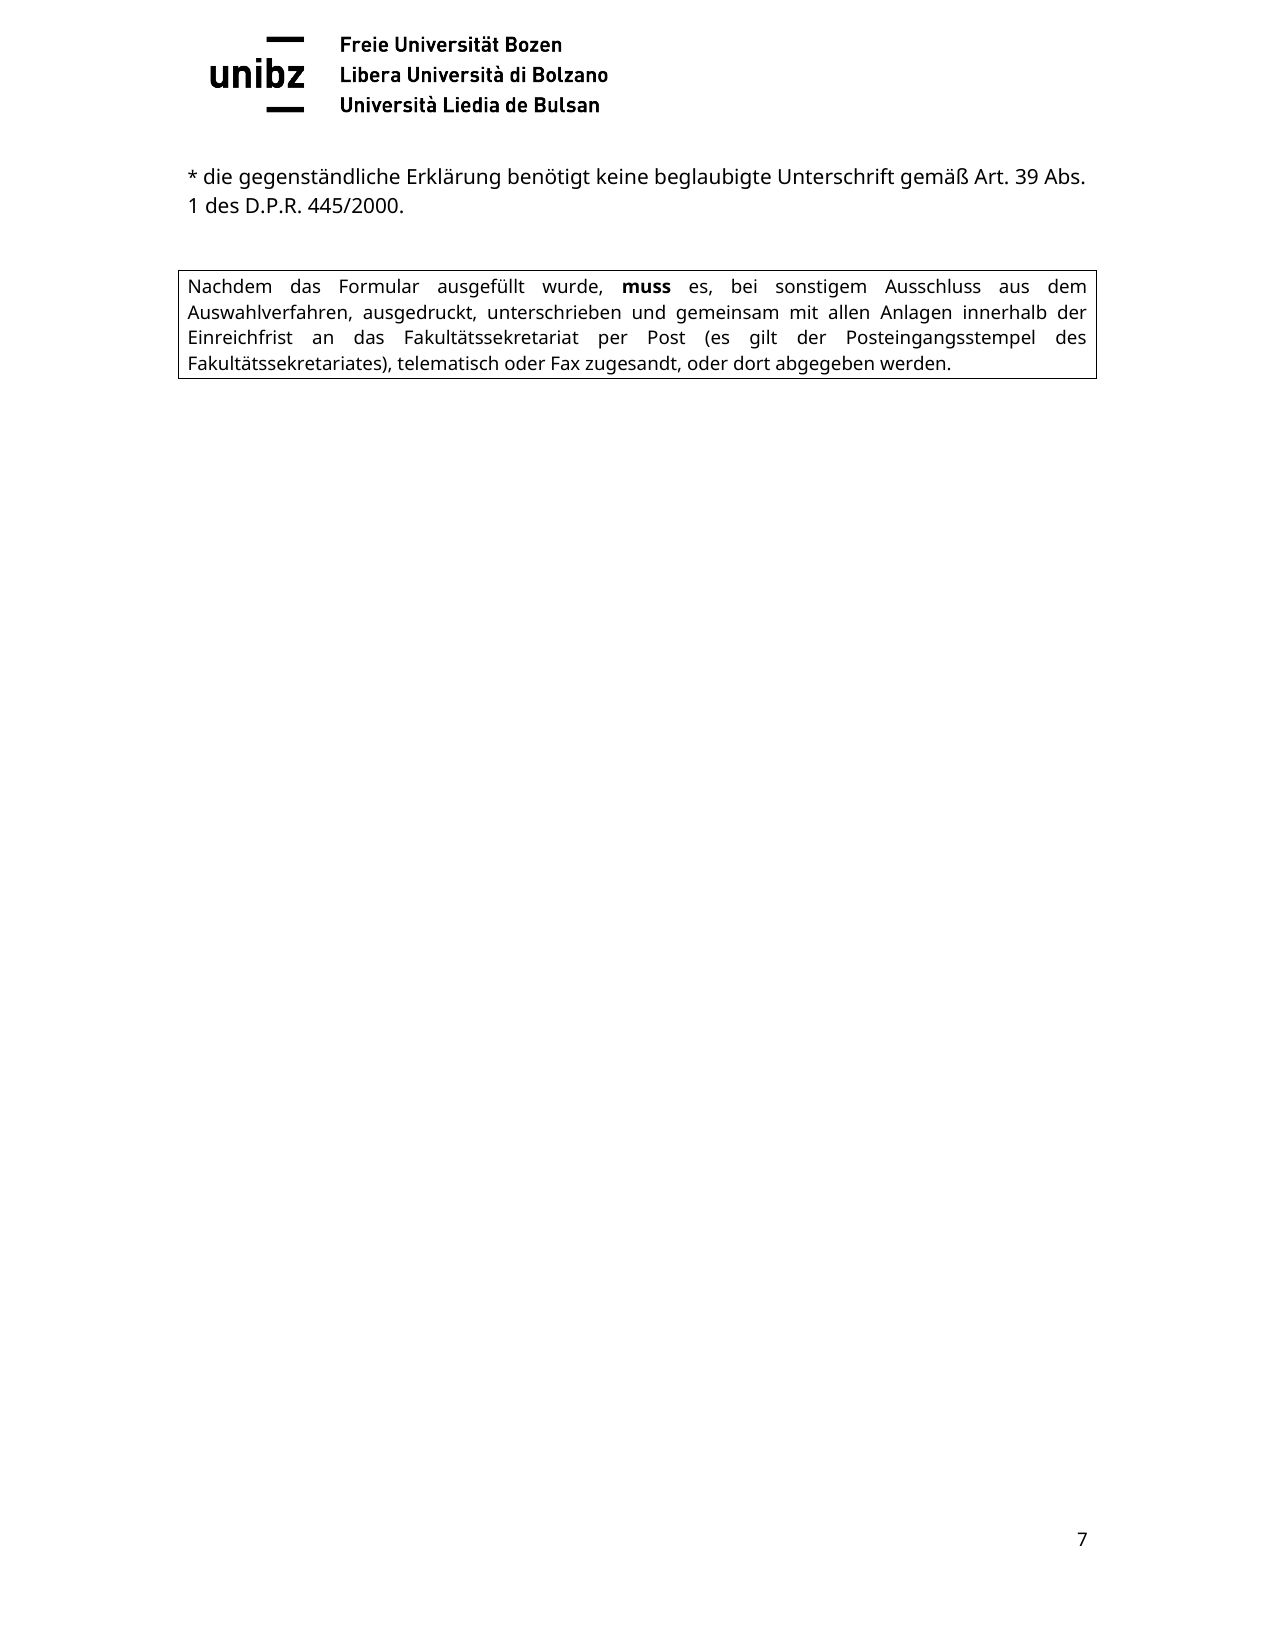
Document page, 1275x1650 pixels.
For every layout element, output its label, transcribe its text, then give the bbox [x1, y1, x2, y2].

text * die gegenständliche Erklärung benötigt keine beglaubigte Unterschrift gemäß Art. 39 Abs. 1 des D.P.R. 445/2000. [187, 162, 1087, 219]
picture [173, 0, 658, 150]
text Nachdem das Formular ausgefüllt wurde, muss es, bei sonstigem Ausschluss aus dem Auswahlverfahren, ausgedruckt, unterschrieben und gemeinsam mit allen Anlagen innerhalb der Einreichfrist an das Fakultätssekretariat per Post (es gilt der Posteingangsstempel des Fakultätssekretariates), telematisch oder Fax zugesandt, oder dort abgegeben werden. [179, 271, 1096, 378]
